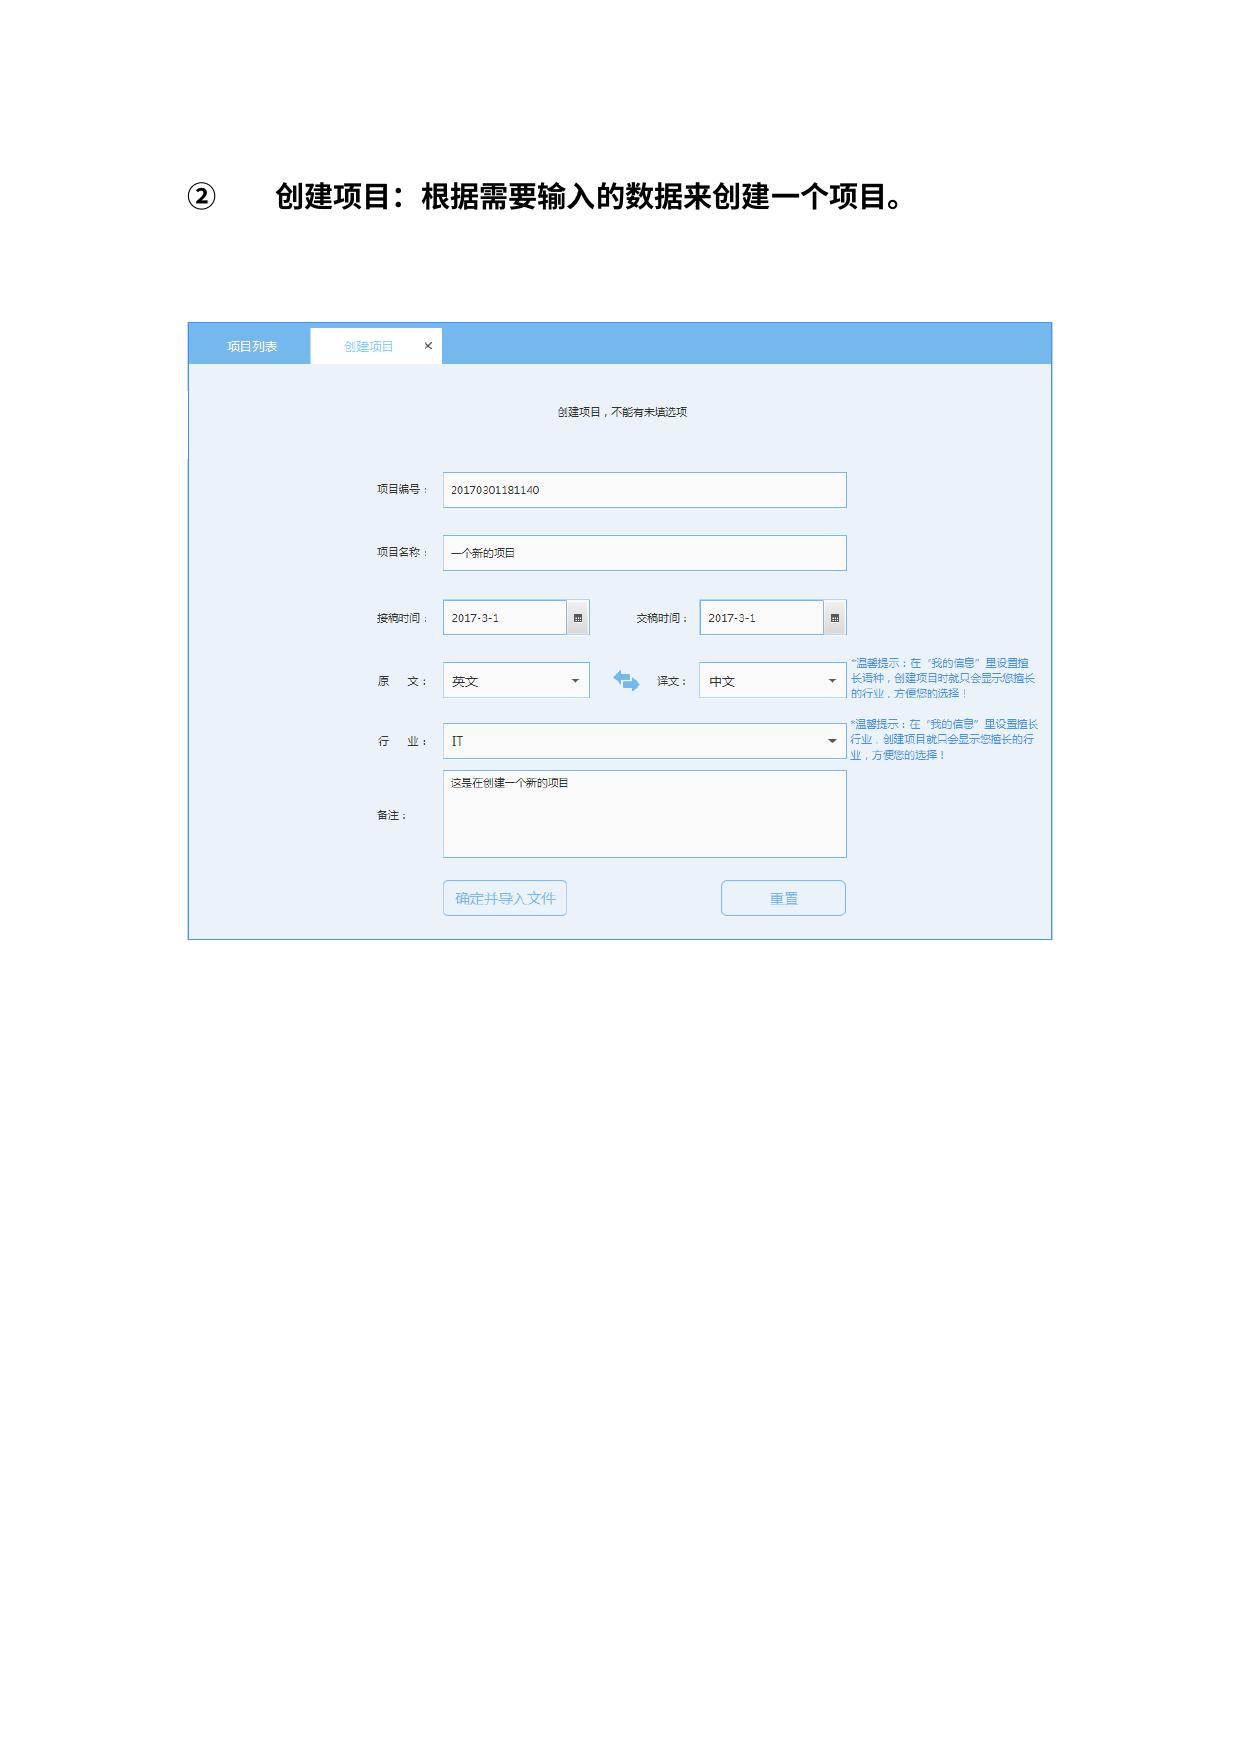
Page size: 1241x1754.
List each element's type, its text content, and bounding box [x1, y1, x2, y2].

picture [187, 322, 1053, 940]
subtitle 创建项目：根据需要输入的数据来创建一个项目。 [187, 162, 1053, 227]
